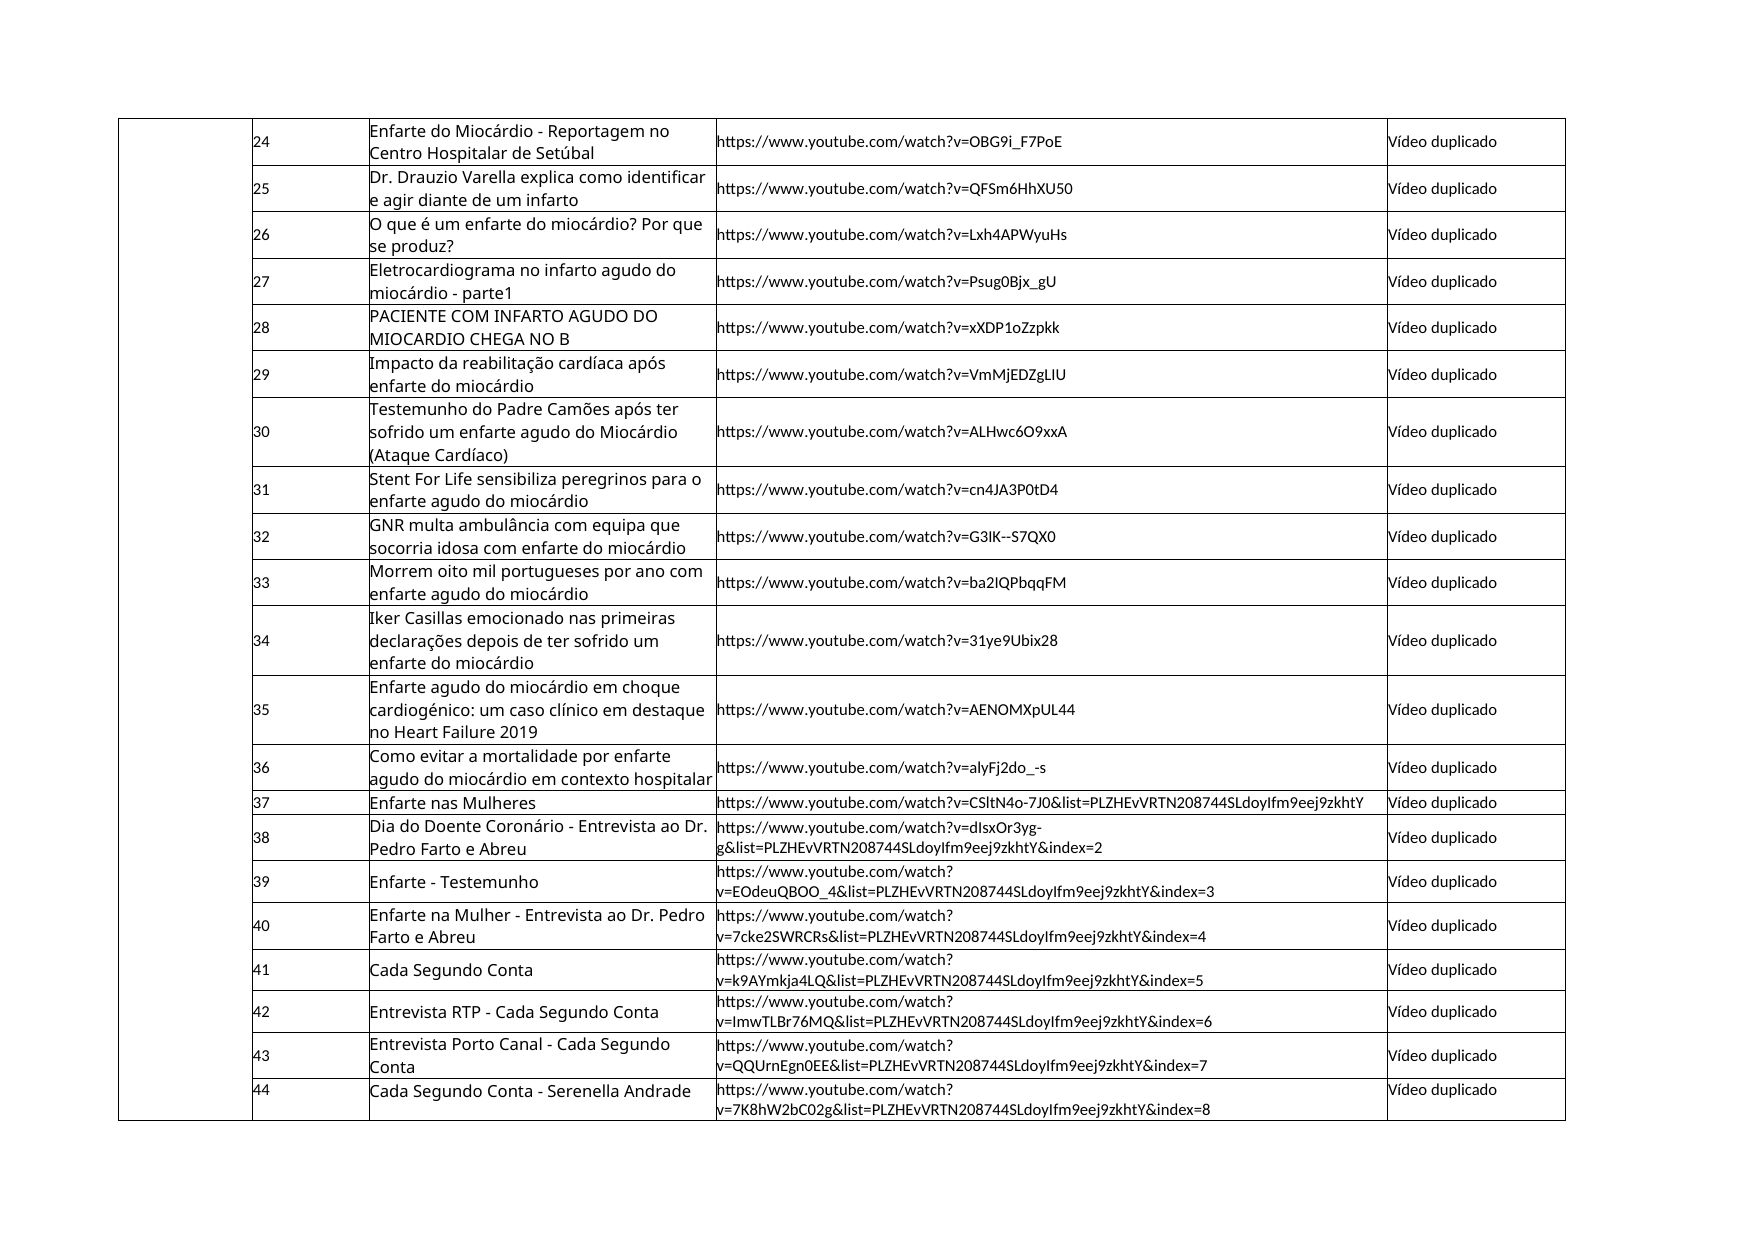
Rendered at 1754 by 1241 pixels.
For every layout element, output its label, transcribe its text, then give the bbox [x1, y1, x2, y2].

table_cell Vídeo duplicado [1388, 1033, 1565, 1078]
table_cell https://www.youtube.com/watch?v=ba2IQPbqqFM [717, 560, 1387, 605]
table_cell Enfarte - Testemunho [370, 861, 716, 902]
table_cell 27 [253, 259, 369, 304]
table_cell Dr. Drauzio Varella explica como identificar e agir diante de um infarto [370, 166, 716, 211]
table_cell https://www.youtube.com/watch?v=G3IK--S7QX0 [717, 514, 1387, 559]
table_cell Entrevista Porto Canal - Cada Segundo Conta [370, 1033, 716, 1078]
table_cell 39 [253, 861, 369, 902]
table_cell Vídeo duplicado [1388, 950, 1565, 990]
table_cell https://www.youtube.com/watch?v=k9AYmkja4LQ&list=PLZHEvVRTN208744SLdoyIfm9eej9zkhtY&index=5 [717, 950, 1387, 990]
table_cell https://www.youtube.com/watch?v=VmMjEDZgLIU [717, 351, 1387, 397]
table_cell 26 [253, 212, 369, 257]
table_cell https://www.youtube.com/watch?v=dIsxOr3yg-g&list=PLZHEvVRTN208744SLdoyIfm9eej9zkhtY&index=2 [717, 815, 1387, 860]
table_cell Cada Segundo Conta - Serenella Andrade [370, 1079, 716, 1120]
table_cell 44 [253, 1079, 369, 1120]
table_cell Vídeo duplicado [1388, 791, 1565, 814]
table_cell Eletrocardiograma no infarto agudo do miocárdio - parte1 [370, 259, 716, 304]
table_cell 41 [253, 950, 369, 990]
table_cell Vídeo duplicado [1388, 514, 1565, 559]
table_cell 28 [253, 305, 369, 350]
table_cell https://www.youtube.com/watch?v=xXDP1oZzpkk [717, 305, 1387, 350]
table_cell Morrem oito mil portugueses por ano com enfarte agudo do miocárdio [370, 560, 716, 605]
table_cell https://www.youtube.com/watch?v=alyFj2do_-s [717, 745, 1387, 790]
table_cell Enfarte nas Mulheres [370, 791, 716, 814]
table_cell 30 [253, 398, 369, 466]
table_cell O que é um enfarte do miocárdio? Por que se produz? [370, 212, 716, 257]
table_cell Vídeo duplicado [1388, 398, 1565, 466]
table_cell 43 [253, 1033, 369, 1078]
table_cell 34 [253, 606, 369, 674]
table_cell https://www.youtube.com/watch?v=EOdeuQBOO_4&list=PLZHEvVRTN208744SLdoyIfm9eej9zkhtY&index=3 [717, 861, 1387, 902]
table_cell 40 [253, 903, 369, 948]
table_cell Vídeo duplicado [1388, 606, 1565, 674]
table_cell https://www.youtube.com/watch?v=QQUrnEgn0EE&list=PLZHEvVRTN208744SLdoyIfm9eej9zkhtY&index=7 [717, 1033, 1387, 1078]
table_cell Vídeo duplicado [1388, 560, 1565, 605]
table_cell Vídeo duplicado [1388, 1079, 1565, 1120]
table_cell 36 [253, 745, 369, 790]
table_cell Dia do Doente Coronário - Entrevista ao Dr. Pedro Farto e Abreu [370, 815, 716, 860]
table_cell 32 [253, 514, 369, 559]
table_cell https://www.youtube.com/watch?v=31ye9Ubix28 [717, 606, 1387, 674]
table_cell Vídeo duplicado [1388, 166, 1565, 211]
table_cell Vídeo duplicado [1388, 119, 1565, 164]
table_cell Enfarte agudo do miocárdio em choque cardiogénico: um caso clínico em destaque no Heart Failure 2019 [370, 676, 716, 744]
table_cell Vídeo duplicado [1388, 745, 1565, 790]
table_cell https://www.youtube.com/watch?v=ALHwc6O9xxA [717, 398, 1387, 466]
table_cell 25 [253, 166, 369, 211]
table_cell 29 [253, 351, 369, 397]
table_cell 38 [253, 815, 369, 860]
table_cell Vídeo duplicado [1388, 305, 1565, 350]
table_cell Impacto da reabilitação cardíaca após enfarte do miocárdio [370, 351, 716, 397]
table_cell Testemunho do Padre Camões após ter sofrido um enfarte agudo do Miocárdio (Ataque Cardíaco) [370, 398, 716, 466]
table_cell https://www.youtube.com/watch?v=AENOMXpUL44 [717, 676, 1387, 744]
table_cell 35 [253, 676, 369, 744]
table_cell https://www.youtube.com/watch?v=Psug0Bjx_gU [717, 259, 1387, 304]
table_cell 37 [253, 791, 369, 814]
table_cell Stent For Life sensibiliza peregrinos para o enfarte agudo do miocárdio [370, 467, 716, 512]
table_cell Entrevista RTP - Cada Segundo Conta [370, 991, 716, 1032]
table_cell Cada Segundo Conta [370, 950, 716, 990]
table_cell Vídeo duplicado [1388, 259, 1565, 304]
table_cell https://www.youtube.com/watch?v=QFSm6HhXU50 [717, 166, 1387, 211]
table_cell https://www.youtube.com/watch?v=Lxh4APWyuHs [717, 212, 1387, 257]
table_cell GNR multa ambulância com equipa que socorria idosa com enfarte do miocárdio [370, 514, 716, 559]
table_cell Vídeo duplicado [1388, 991, 1565, 1032]
table_cell Vídeo duplicado [1388, 212, 1565, 257]
table_cell https://www.youtube.com/watch?v=cn4JA3P0tD4 [717, 467, 1387, 512]
table_cell Como evitar a mortalidade por enfarte agudo do miocárdio em contexto hospitalar [370, 745, 716, 790]
table_cell Vídeo duplicado [1388, 351, 1565, 397]
table_cell Vídeo duplicado [1388, 861, 1565, 902]
table_cell 42 [253, 991, 369, 1032]
table_cell https://www.youtube.com/watch?v=CSltN4o-7J0&list=PLZHEvVRTN208744SLdoyIfm9eej9zkhtY [717, 791, 1387, 814]
table_cell Vídeo duplicado [1388, 467, 1565, 512]
table_cell https://www.youtube.com/watch?v=ImwTLBr76MQ&list=PLZHEvVRTN208744SLdoyIfm9eej9zkhtY&index=6 [717, 991, 1387, 1032]
table_cell 24 [253, 119, 369, 164]
table_cell Vídeo duplicado [1388, 903, 1565, 948]
table_cell https://www.youtube.com/watch?v=7cke2SWRCRs&list=PLZHEvVRTN208744SLdoyIfm9eej9zkhtY&index=4 [717, 903, 1387, 948]
table_cell 31 [253, 467, 369, 512]
table_cell 33 [253, 560, 369, 605]
table_cell https://www.youtube.com/watch?v=OBG9i_F7PoE [717, 119, 1387, 164]
table_cell PACIENTE COM INFARTO AGUDO DO MIOCARDIO CHEGA NO B [370, 305, 716, 350]
table_cell Vídeo duplicado [1388, 815, 1565, 860]
table_cell Enfarte do Miocárdio - Reportagem no Centro Hospitalar de Setúbal [370, 119, 716, 164]
table_cell Enfarte na Mulher - Entrevista ao Dr. Pedro Farto e Abreu [370, 903, 716, 948]
table_cell Vídeo duplicado [1388, 676, 1565, 744]
table_cell Iker Casillas emocionado nas primeiras declarações depois de ter sofrido um enfarte do miocárdio [370, 606, 716, 674]
table_cell https://www.youtube.com/watch?v=7K8hW2bC02g&list=PLZHEvVRTN208744SLdoyIfm9eej9zkhtY&index=8 [717, 1079, 1387, 1120]
